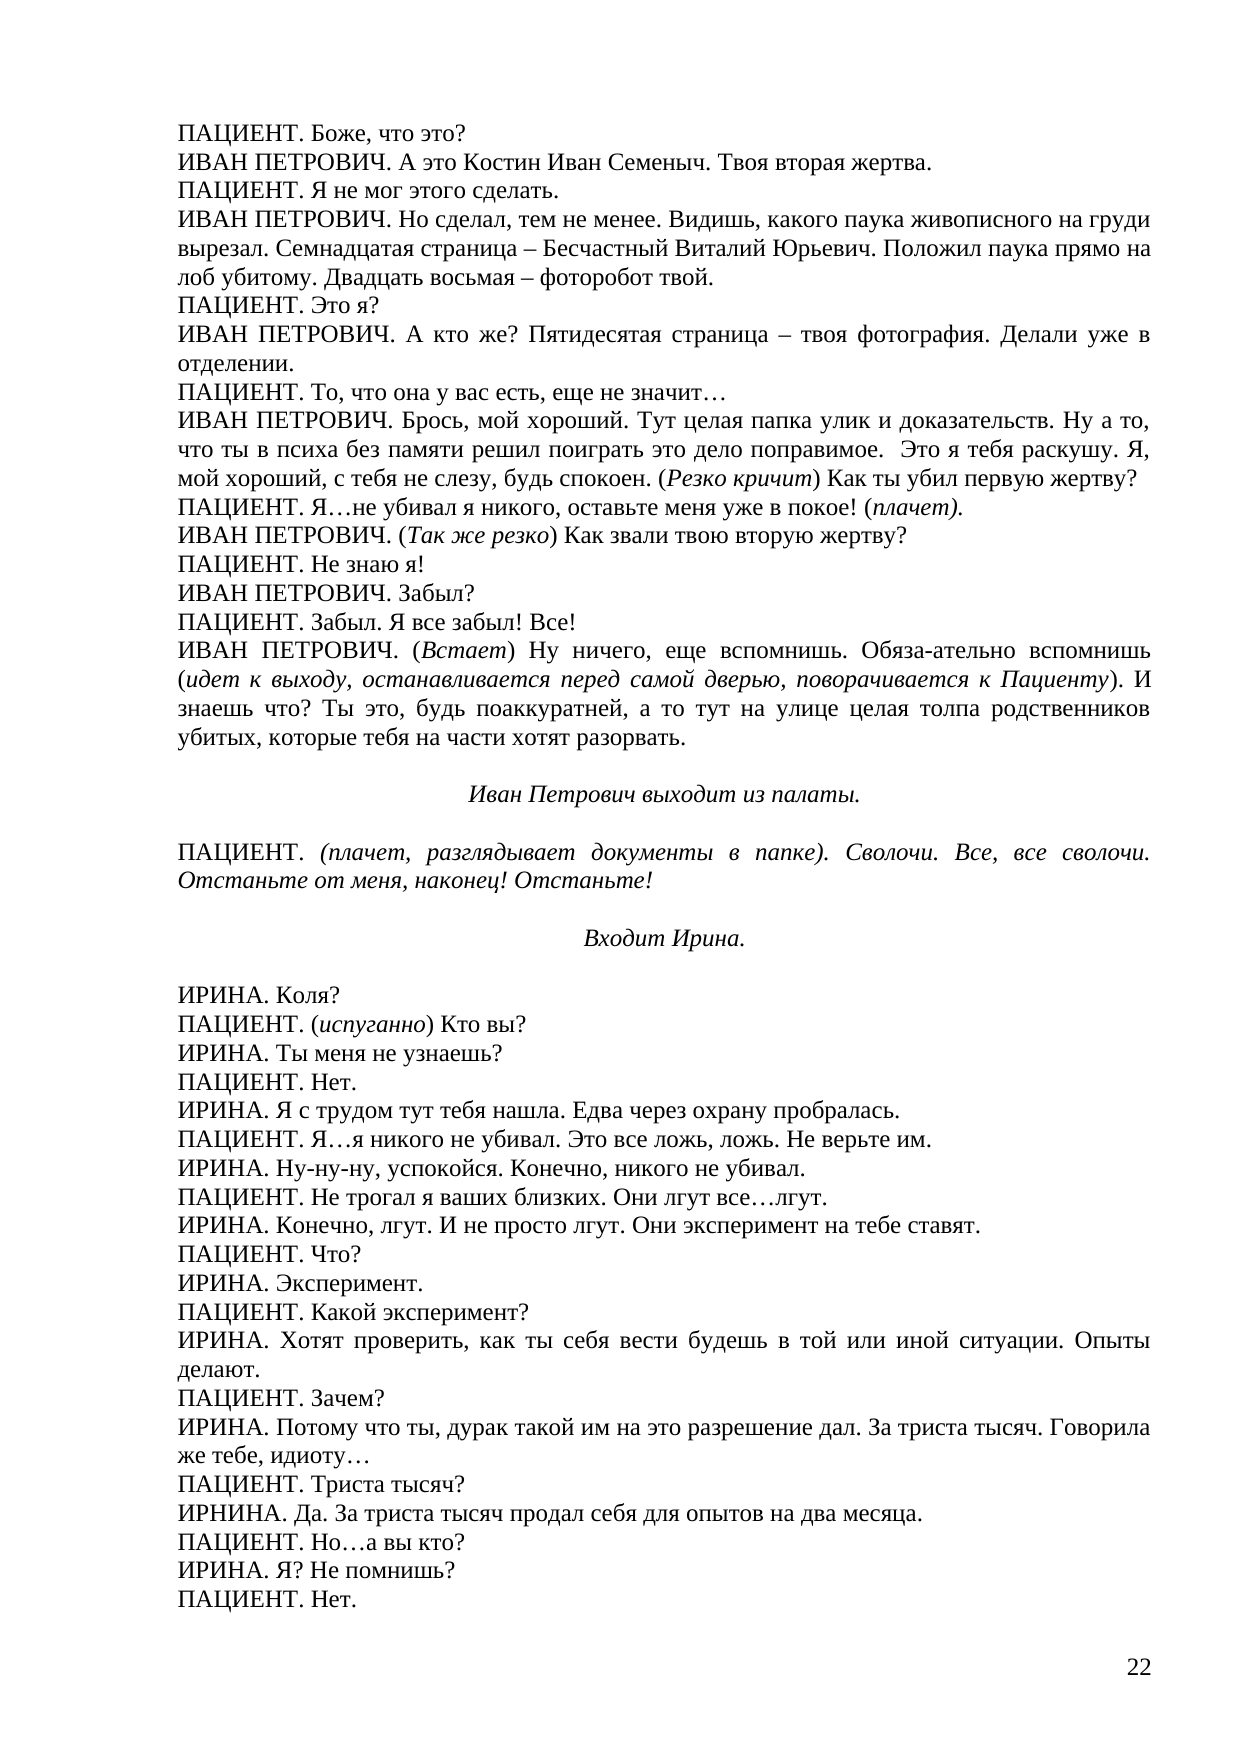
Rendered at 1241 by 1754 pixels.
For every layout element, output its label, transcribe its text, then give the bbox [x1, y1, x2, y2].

text ПАЦИЕНТ. Но…а вы кто? [177, 1527, 1152, 1556]
text ПАЦИЕНТ. (испуганно) Кто вы? [177, 1009, 1152, 1038]
text ПАЦИЕНТ. (плачет, разглядывает документы в папке). Сволочи. Все, все сволочи. Отстаньте от меня, наконец! Отстаньте! [177, 837, 1152, 894]
text ПАЦИЕНТ. Забыл. Я все забыл! Все! [177, 607, 1152, 636]
text ИРИНА. Я? Не помнишь? [177, 1556, 1152, 1584]
text ИРНИНА. Да. За триста тысяч продал себя для опытов на два месяца. [177, 1498, 1152, 1527]
text ПАЦИЕНТ. Не знаю я! [177, 549, 1152, 578]
text ПАЦИЕНТ. Что? [177, 1239, 1152, 1268]
text ИРИНА. Хотят проверить, как ты себя вести будешь в той или иной ситуации. Опыты делают. [177, 1326, 1152, 1383]
text ИВАН ПЕТРОВИЧ. (Встает) Ну ничего, еще вспомнишь. Обяза-ательно вспомнишь (идет к выходу, останавливается перед самой дверью, поворачивается к Пациенту). И знаешь что? Ты это, будь поаккуратней, а то тут на улице целая толпа родственников убитых, которые тебя на части хотят разорвать. [177, 636, 1152, 751]
text Входит Ирина. [177, 923, 1152, 952]
text ИРИНА. Ну-ну-ну, успокойся. Конечно, никого не убивал. [177, 1153, 1152, 1182]
text ИВАН ПЕТРОВИЧ. А это Костин Иван Семеныч. Твоя вторая жертва. [177, 147, 1152, 176]
text ИВАН ПЕТРОВИЧ. Забыл? [177, 578, 1152, 607]
text ПАЦИЕНТ. Триста тысяч? [177, 1469, 1152, 1498]
text ИРИНА. Я с трудом тут тебя нашла. Едва через охрану пробралась. [177, 1096, 1152, 1124]
text Иван Петрович выходит из палаты. [177, 779, 1152, 808]
text ИРИНА. Коля? [177, 981, 1152, 1009]
text ПАЦИЕНТ. Это я? [177, 291, 1152, 319]
text ПАЦИЕНТ. Я…не убивал я никого, оставьте меня уже в покое! (плачет). [177, 492, 1152, 521]
text ИВАН ПЕТРОВИЧ. Но сделал, тем не менее. Видишь, какого паука живописного на груди вырезал. Семнадцатая страница – Бесчастный Виталий Юрьевич. Положил паука прямо на лоб убитому. Двадцать восьмая – фоторобот твой. [177, 204, 1152, 291]
text ПАЦИЕНТ. Я…я никого не убивал. Это все ложь, ложь. Не верьте им. [177, 1124, 1152, 1153]
text ИРИНА. Эксперимент. [177, 1268, 1152, 1297]
text ПАЦИЕНТ. Боже, что это? [177, 118, 1152, 147]
text ИВАН ПЕТРОВИЧ. (Так же резко) Как звали твою вторую жертву? [177, 521, 1152, 549]
text ИВАН ПЕТРОВИЧ. Брось, мой хороший. Тут целая папка улик и доказательств. Ну а то, что ты в психа без памяти решил поиграть это дело поправимое. Это я тебя раскушу. Я, мой хороший, с тебя не слезу, будь спокоен. (Резко кричит) Как ты убил первую жертву? [177, 406, 1152, 492]
text ПАЦИЕНТ. Нет. [177, 1584, 1152, 1613]
text ПАЦИЕНТ. Зачем? [177, 1383, 1152, 1412]
text ИРИНА. Потому что ты, дурак такой им на это разрешение дал. За триста тысяч. Говорила же тебе, идиоту… [177, 1412, 1152, 1469]
text ИРИНА. Ты меня не узнаешь? [177, 1038, 1152, 1067]
text ИРИНА. Конечно, лгут. И не просто лгут. Они эксперимент на тебе ставят. [177, 1211, 1152, 1239]
text ПАЦИЕНТ. То, что она у вас есть, еще не значит… [177, 377, 1152, 406]
text ИВАН ПЕТРОВИЧ. А кто же? Пятидесятая страница – твоя фотография. Делали уже в отделении. [177, 319, 1152, 377]
text ПАЦИЕНТ. Нет. [177, 1067, 1152, 1096]
text ПАЦИЕНТ. Не трогал я ваших близких. Они лгут все…лгут. [177, 1182, 1152, 1211]
text ПАЦИЕНТ. Какой эксперимент? [177, 1297, 1152, 1326]
text ПАЦИЕНТ. Я не мог этого сделать. [177, 176, 1152, 204]
